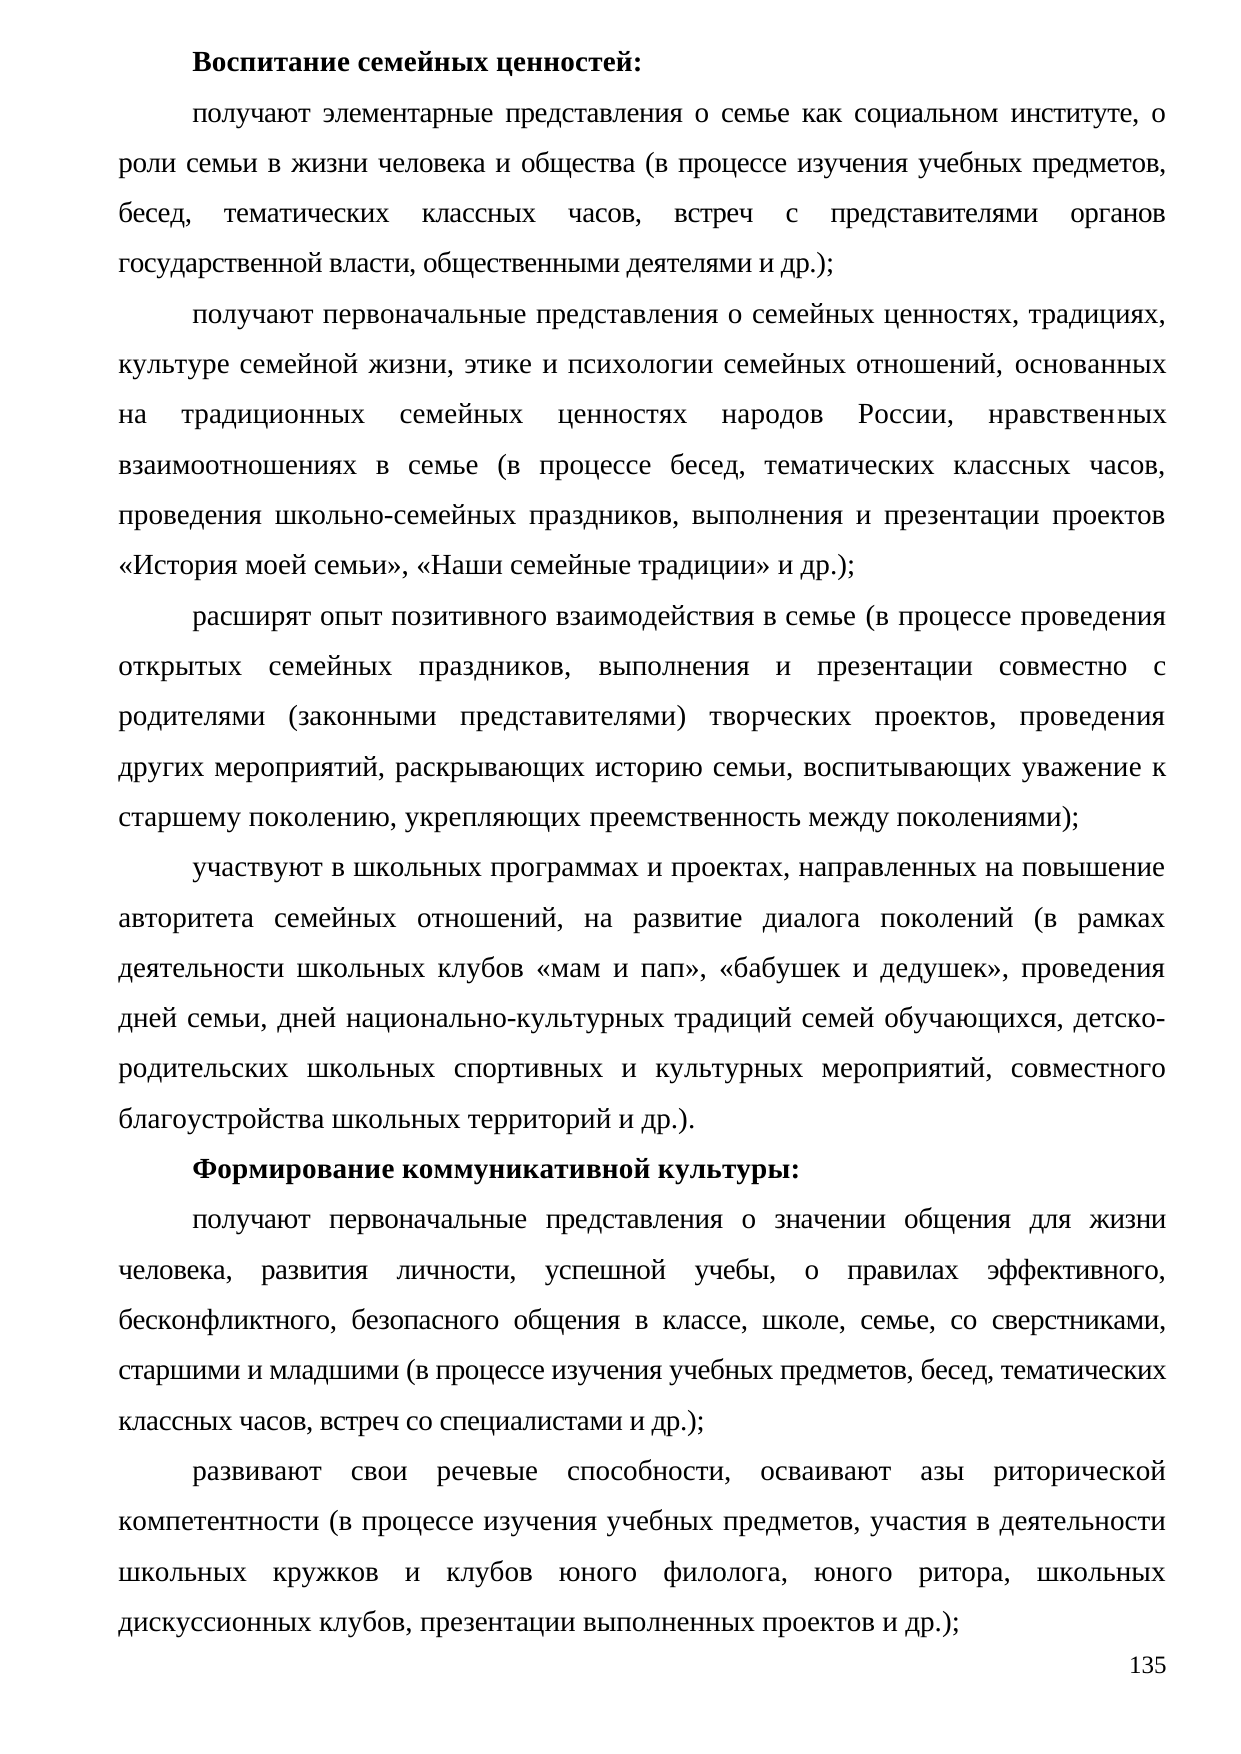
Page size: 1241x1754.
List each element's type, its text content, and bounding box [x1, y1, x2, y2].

text Воспитание семейных ценностей: [118, 44, 1167, 78]
text развивают свои речевые способности, осваивают азы риторической компетентности (в процессе изучения учебных предметов, участия в деятельности школьных кружков и клубов юного филолога, юного ритора, школьных дискуссионных клубов, презентации выполненных проектов и др.); [118, 1453, 1167, 1638]
text Формирование коммуникативной культуры: [118, 1151, 1167, 1185]
text получают первоначальные представления о значении общения для жизни человека, развития личности, успешной учебы, о правилах эффективного, бесконфликтного, безопасного общения в классе, школе, семье, со сверстниками, старшими и младшими (в процессе изучения учебных предметов, бесед, тематических классных часов, встреч со специалистами и др.); [118, 1202, 1167, 1436]
text расширят опыт позитивного взаимодействия в семье (в процессе проведения открытых семейных праздников, выполнения и презентации совместно с родителями (законными представителями) творческих проектов, проведения других мероприятий, раскрывающих историю семьи, воспитывающих уважение к старшему поколению, укрепляющих преемственность между поколениями); [118, 598, 1167, 833]
text получают элементарные представления о семье как социальном институте, о роли семьи в жизни человека и общества (в процессе изучения учебных предметов, бесед, тематических классных часов, встреч с представителями органов государственной власти, общественными деятелями и др.); [118, 95, 1167, 279]
text получают первоначальные представления о семейных ценностях, традициях, культуре семейной жизни, этике и психологии семейных отношений, основанных на традиционных семейных ценностях народов России, нравственных взаимоотношениях в семье (в процессе бесед, тематических классных часов, проведения школьно-семейных праздников, выполнения и презентации проектов «История моей семьи», «Наши семейные традиции» и др.); [118, 296, 1167, 581]
text участвуют в школьных программах и проектах, направленных на повышение авторитета семейных отношений, на развитие диалога поколений (в рамках деятельности школьных клубов «мам и пап», «бабушек и дедушек», проведения дней семьи, дней национально-культурных традиций семей обучающихся, детско-родительских школьных спортивных и культурных мероприятий, совместного благоустройства школьных территорий и др.). [118, 849, 1167, 1134]
